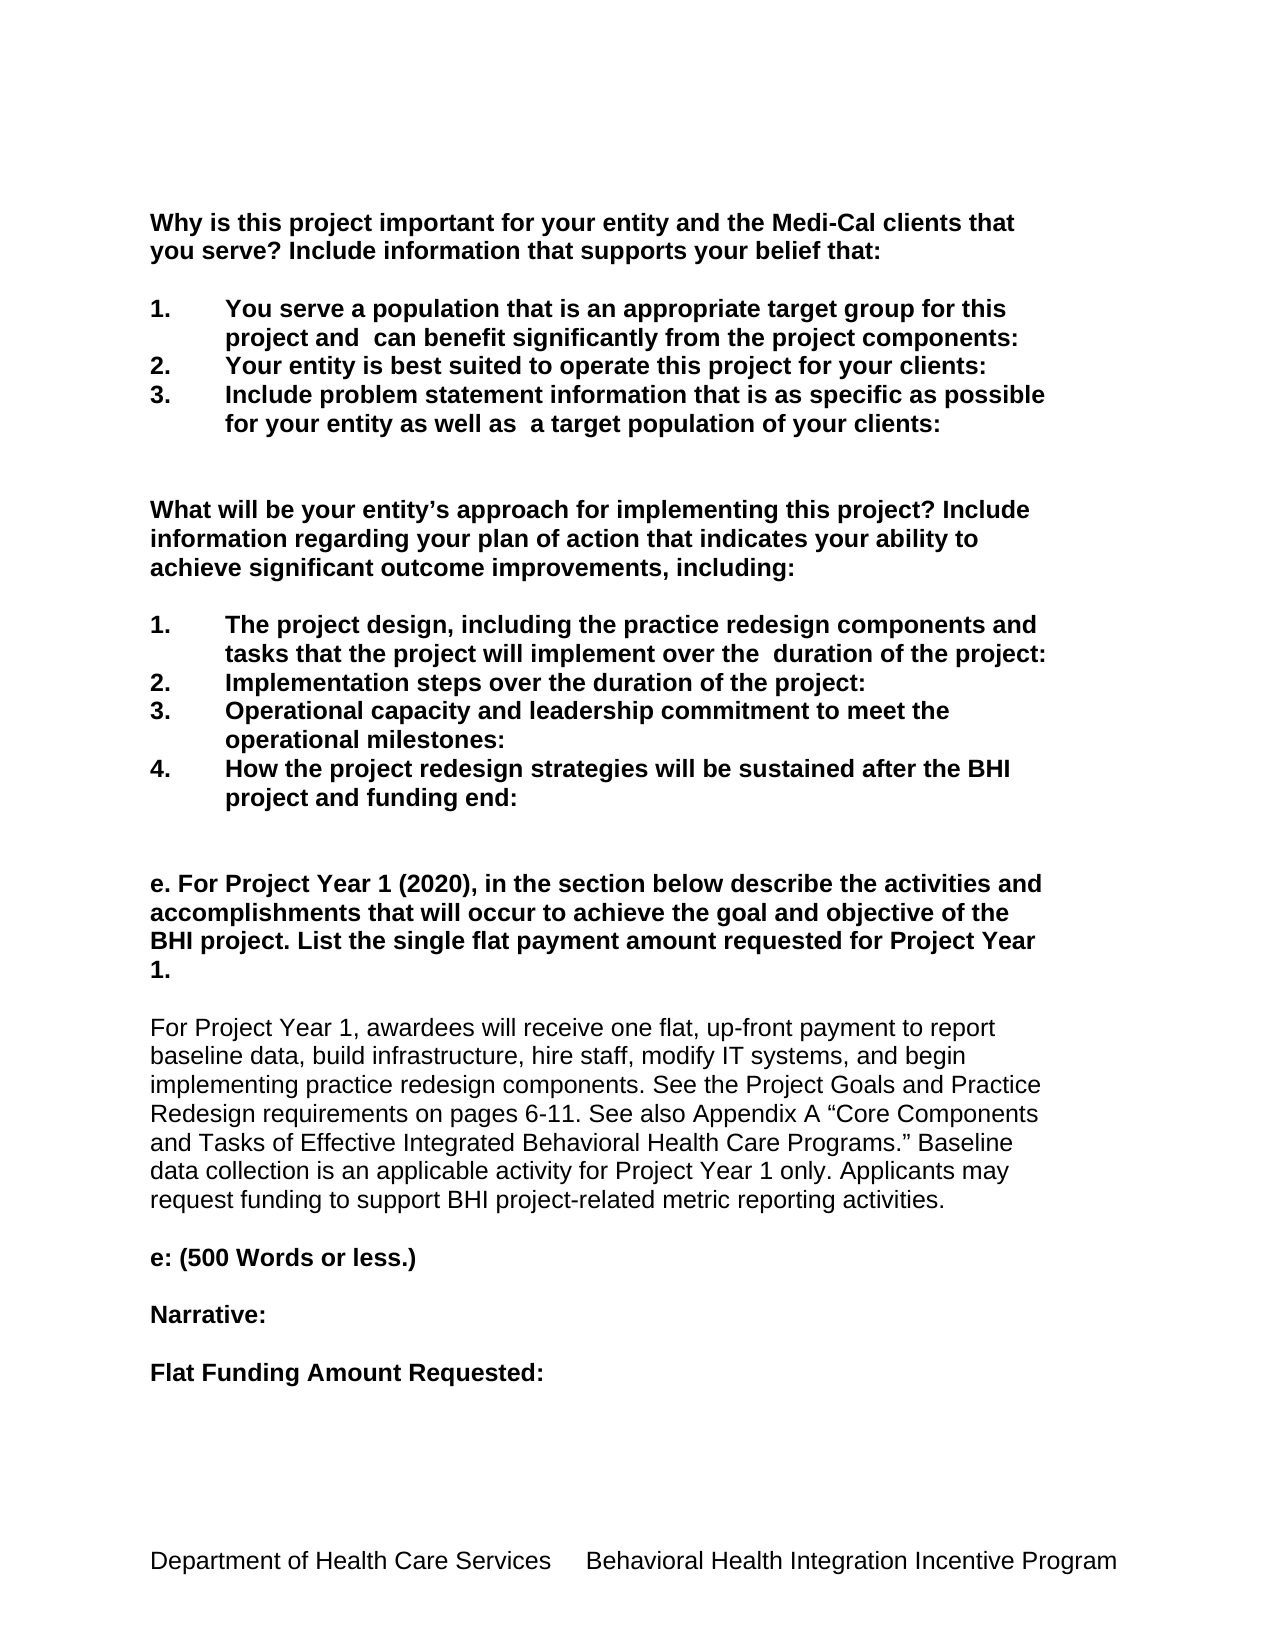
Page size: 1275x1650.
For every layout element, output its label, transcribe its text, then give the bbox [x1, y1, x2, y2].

list You serve a population that is an appropriate target group for this project and can benefit significantly from the project components: [150, 294, 1059, 351]
list The project design, including the practice redesign components and tasks that the project will implement over the duration of the project: [150, 610, 1059, 667]
text Narrative: [150, 1300, 1059, 1329]
text Flat Funding Amount Requested: [150, 1357, 1059, 1386]
text For Project Year 1, awardees will receive one flat, up-front payment to report baseline data, build infrastructure, hire staff, modify IT systems, and begin implementing practice redesign components. See the Project Goals and Practice Redesign requirements on pages 6-11. See also Appendix A “Core Components and Tasks of Effective Integrated Behavioral Health Care Programs.” Baseline data collection is an applicable activity for Project Year 1 only. Applicants may request funding to support BHI project-related metric reporting activities. [150, 1012, 1059, 1214]
text e: (500 Words or less.) [150, 1242, 1059, 1271]
list Your entity is best suited to operate this project for your clients: [150, 351, 1059, 380]
text e. For Project Year 1 (2020), in the section below describe the activities and accomplishments that will occur to achieve the goal and objective of the BHI project. List the single flat payment amount requested for Project Year 1. [150, 869, 1059, 984]
list Include problem statement information that is as specific as possible for your entity as well as a target population of your clients: [150, 380, 1059, 437]
text What will be your entity’s approach for implementing this project? Include information regarding your plan of action that indicates your ability to achieve significant outcome improvements, including: [150, 495, 1059, 581]
list Implementation steps over the duration of the project: [150, 667, 1059, 696]
text Why is this project important for your entity and the Medi-Cal clients that you serve? Include information that supports your belief that: [150, 207, 1059, 265]
list How the project redesign strategies will be sustained after the BHI project and funding end: [150, 754, 1059, 811]
list Operational capacity and leadership commitment to meet the operational milestones: [150, 696, 1059, 754]
